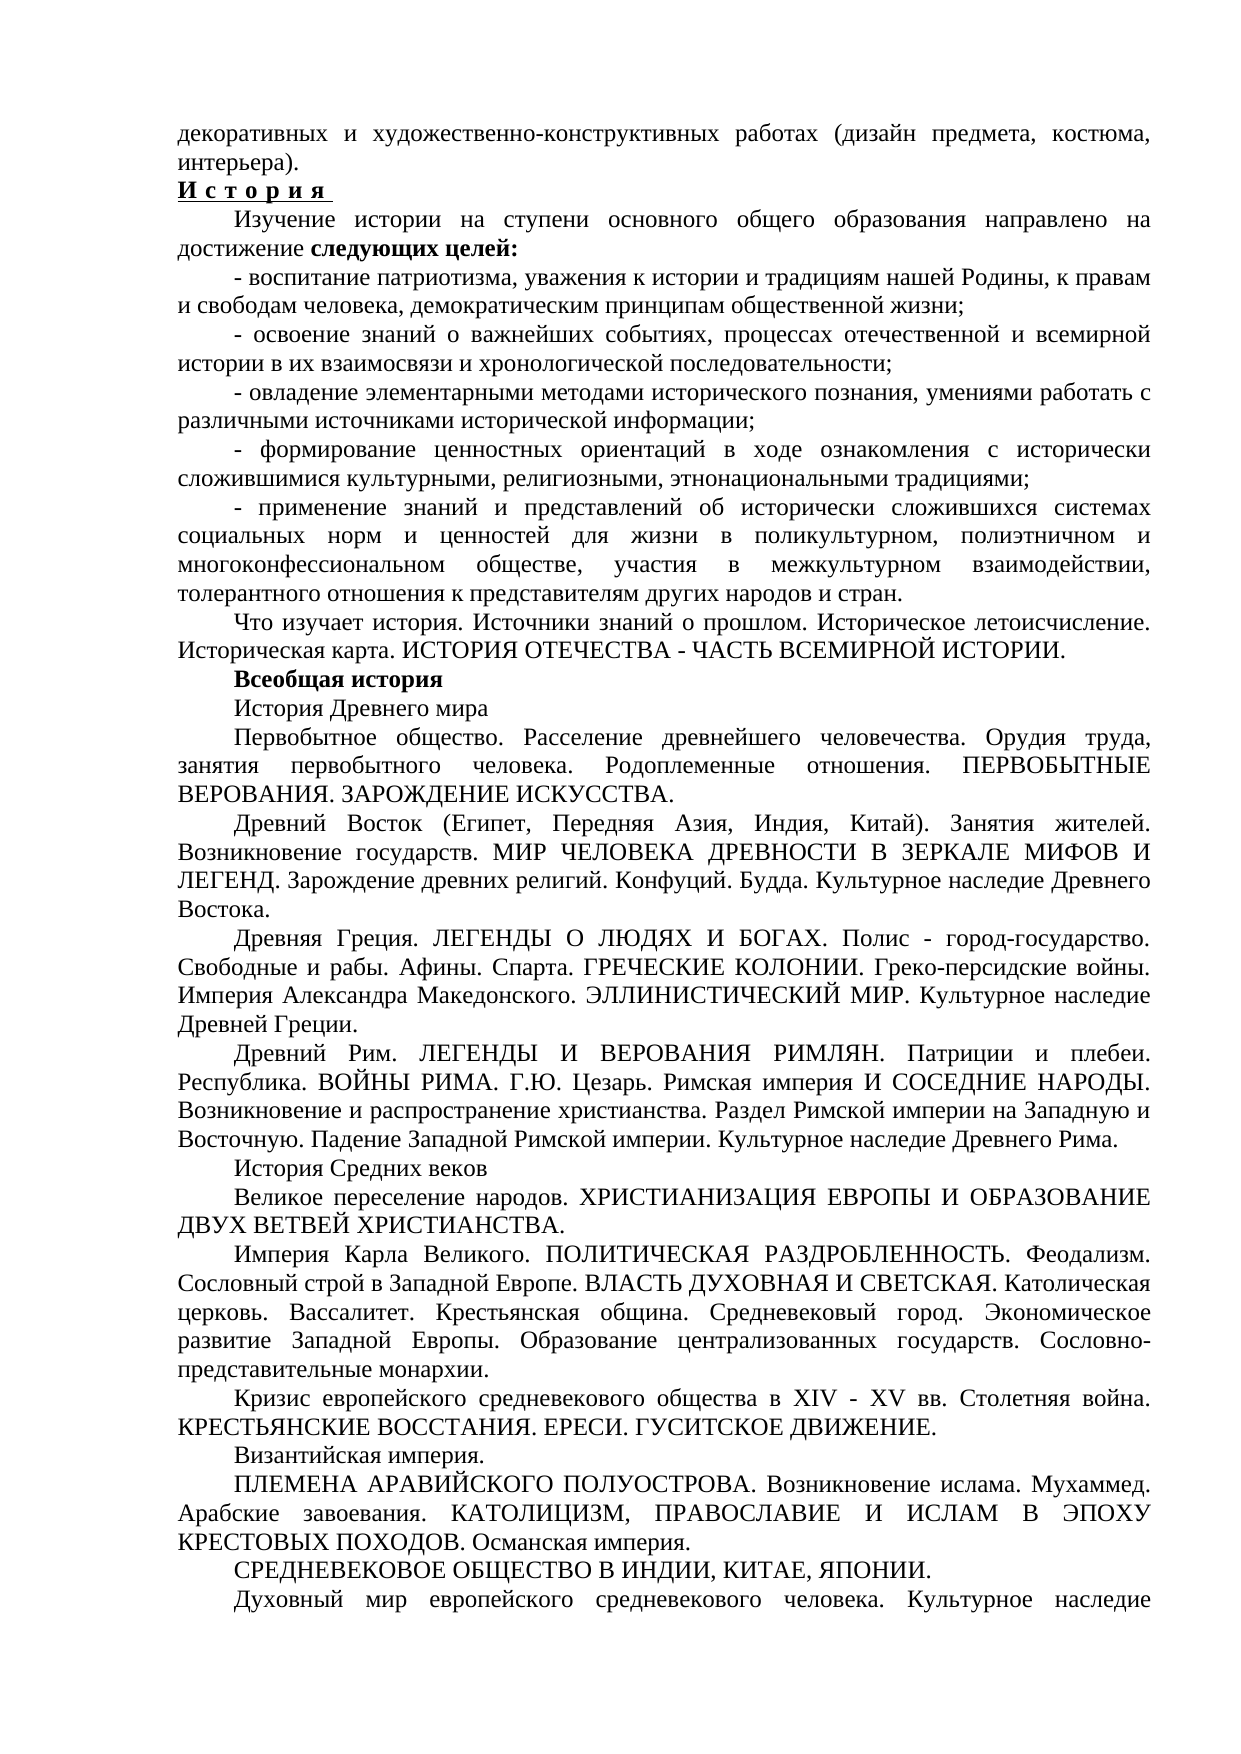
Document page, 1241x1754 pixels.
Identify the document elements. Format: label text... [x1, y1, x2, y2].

text Древний Рим. ЛЕГЕНДЫ И ВЕРОВАНИЯ РИМЛЯН. Патриции и плебеи. Республика. ВОЙНЫ РИМА. Г.Ю. Цезарь. Римская империя И СОСЕДНИЕ НАРОДЫ. Возникновение и распространение христианства. Раздел Римской империи на Западную и Восточную. Падение Западной Римской империи. Культурное наследие Древнего Рима. [177, 1038, 1152, 1153]
text - воспитание патриотизма, уважения к истории и традициям нашей Родины, к правам и свободам человека, демократическим принципам общественной жизни; [177, 262, 1152, 319]
text Империя Карла Великого. ПОЛИТИЧЕСКАЯ РАЗДРОБЛЕННОСТЬ. Феодализм. Сословный строй в Западной Европе. ВЛАСТЬ ДУХОВНАЯ И СВЕТСКАЯ. Католическая церковь. Вассалитет. Крестьянская община. Средневековый город. Экономическое развитие Западной Европы. Образование централизованных государств. Сословно-представительные монархии. [177, 1239, 1152, 1383]
text Древняя Греция. ЛЕГЕНДЫ О ЛЮДЯХ И БОГАХ. Полис - город-государство. Свободные и рабы. Афины. Спарта. ГРЕЧЕСКИЕ КОЛОНИИ. Греко-персидские войны. Империя Александра Македонского. ЭЛЛИНИСТИЧЕСКИЙ МИР. Культурное наследие Древней Греции. [177, 923, 1152, 1038]
text Всеобщая история [177, 664, 1152, 693]
text Кризис европейского средневекового общества в XIV - XV вв. Столетняя война. КРЕСТЬЯНСКИЕ ВОССТАНИЯ. ЕРЕСИ. ГУСИТСКОЕ ДВИЖЕНИЕ. [177, 1383, 1152, 1441]
text - освоение знаний о важнейших событиях, процессах отечественной и всемирной истории в их взаимосвязи и хронологической последовательности; [177, 319, 1152, 377]
text СРЕДНЕВЕКОВОЕ ОБЩЕСТВО В ИНДИИ, КИТАЕ, ЯПОНИИ. [177, 1556, 1152, 1584]
text ПЛЕМЕНА АРАВИЙСКОГО ПОЛУОСТРОВА. Возникновение ислама. Мухаммед. Арабские завоевания. КАТОЛИЦИЗМ, ПРАВОСЛАВИЕ И ИСЛАМ В ЭПОХУ КРЕСТОВЫХ ПОХОДОВ. Османская империя. [177, 1469, 1152, 1556]
text История Древнего мира [177, 693, 1152, 722]
text - формирование ценностных ориентаций в ходе ознакомления с исторически сложившимися культурными, религиозными, этнонациональными традициями; [177, 434, 1152, 492]
text - овладение элементарными методами исторического познания, умениями работать с различными источниками исторической информации; [177, 377, 1152, 434]
text История [177, 176, 1152, 204]
text Что изучает история. Источники знаний о прошлом. Историческое летоисчисление. Историческая карта. ИСТОРИЯ ОТЕЧЕСТВА - ЧАСТЬ ВСЕМИРНОЙ ИСТОРИИ. [177, 607, 1152, 664]
text Древний Восток (Египет, Передняя Азия, Индия, Китай). Занятия жителей. Возникновение государств. МИР ЧЕЛОВЕКА ДРЕВНОСТИ В ЗЕРКАЛЕ МИФОВ И ЛЕГЕНД. Зарождение древних религий. Конфуций. Будда. Культурное наследие Древнего Востока. [177, 808, 1152, 923]
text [177, 1584, 1152, 1613]
text Византийская империя. [177, 1441, 1152, 1469]
text История Средних веков [177, 1153, 1152, 1182]
text Изучение истории на ступени основного общего образования направлено на достижение следующих целей: [177, 204, 1152, 262]
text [177, 118, 1152, 176]
text Первобытное общество. Расселение древнейшего человечества. Орудия труда, занятия первобытного человека. Родоплеменные отношения. ПЕРВОБЫТНЫЕ ВЕРОВАНИЯ. ЗАРОЖДЕНИЕ ИСКУССТВА. [177, 722, 1152, 808]
text - применение знаний и представлений об исторически сложившихся системах социальных норм и ценностей для жизни в поликультурном, полиэтничном и многоконфессиональном обществе, участия в межкультурном взаимодействии, толерантного отношения к представителям других народов и стран. [177, 492, 1152, 607]
text Великое переселение народов. ХРИСТИАНИЗАЦИЯ ЕВРОПЫ И ОБРАЗОВАНИЕ ДВУХ ВЕТВЕЙ ХРИСТИАНСТВА. [177, 1182, 1152, 1239]
